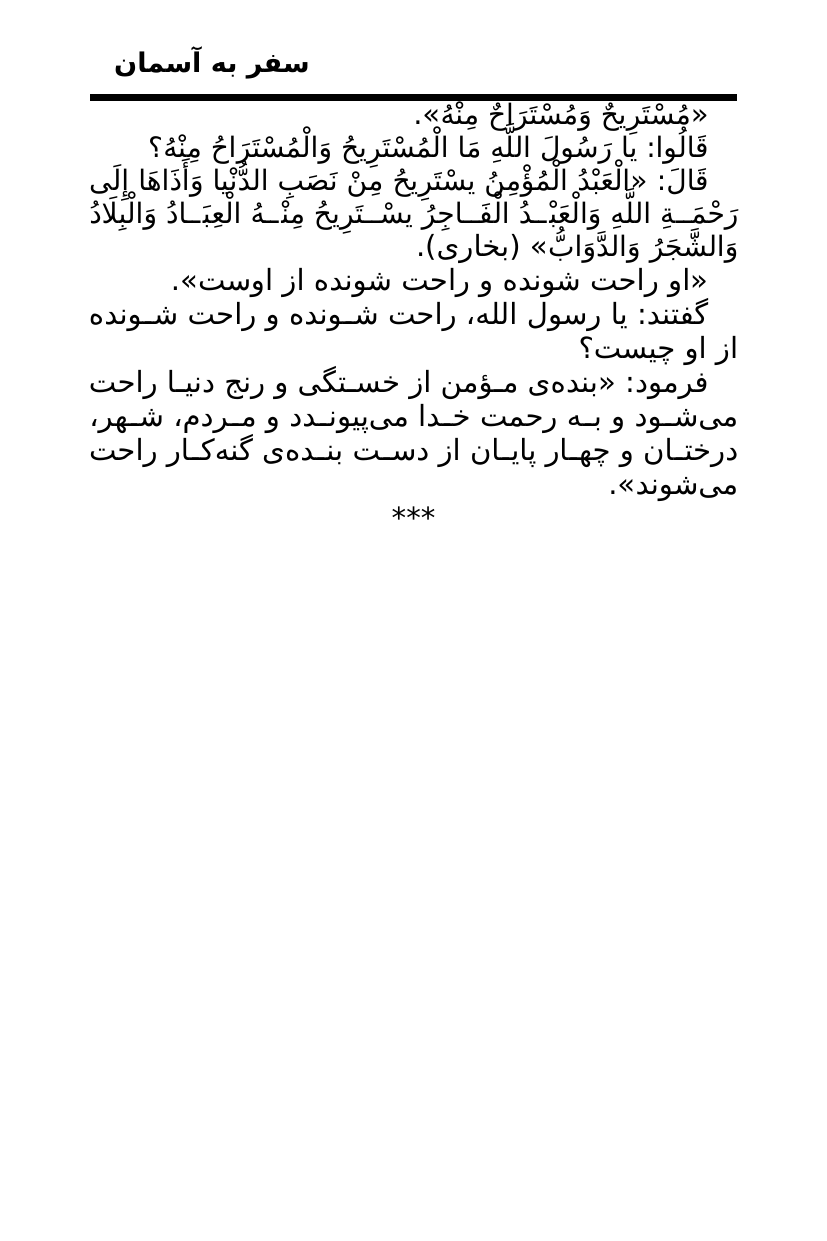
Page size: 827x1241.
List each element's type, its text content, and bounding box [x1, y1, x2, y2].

text قَالُوا: یا رَسُولَ اللَّهِ مَا الْمُسْتَرِیحُ وَالْمُسْتَرَاحُ مِنْهُ؟ [89, 132, 738, 164]
text گفتند: یا رسول الله، راحت شونده و راحت شونده از او چیست؟ [89, 298, 738, 366]
text *** [89, 501, 738, 535]
text قَالَ: «الْعَبْدُ الْمُؤْمِنُ یسْتَرِیحُ مِنْ نَصَبِ الدُّنْیا وَأَذَاهَا إِلَى رَحْمَةِ اللَّهِ وَالْعَبْدُ الْفَاجِرُ یسْتَرِیحُ مِنْهُ الْعِبَادُ وَالْبِلَادُ وَالشَّجَرُ وَالدَّوَابُّ» (بخاری). [89, 164, 738, 264]
text فرمود: «بنده‌ی مؤمن از خستگی و رنج دنیا راحت می‌شود و به رحمت خدا می‌پیوندد و مردم، شهر، درختان و چهار پایان از دست بنده‌ی گنه‌کار راحت می‌شوند». [89, 366, 738, 501]
text «او راحت شونده و راحت شونده از اوست». [89, 264, 738, 298]
text «مُسْتَرِیحٌ وَمُسْتَرَاحٌ مِنْهُ». [89, 98, 738, 132]
